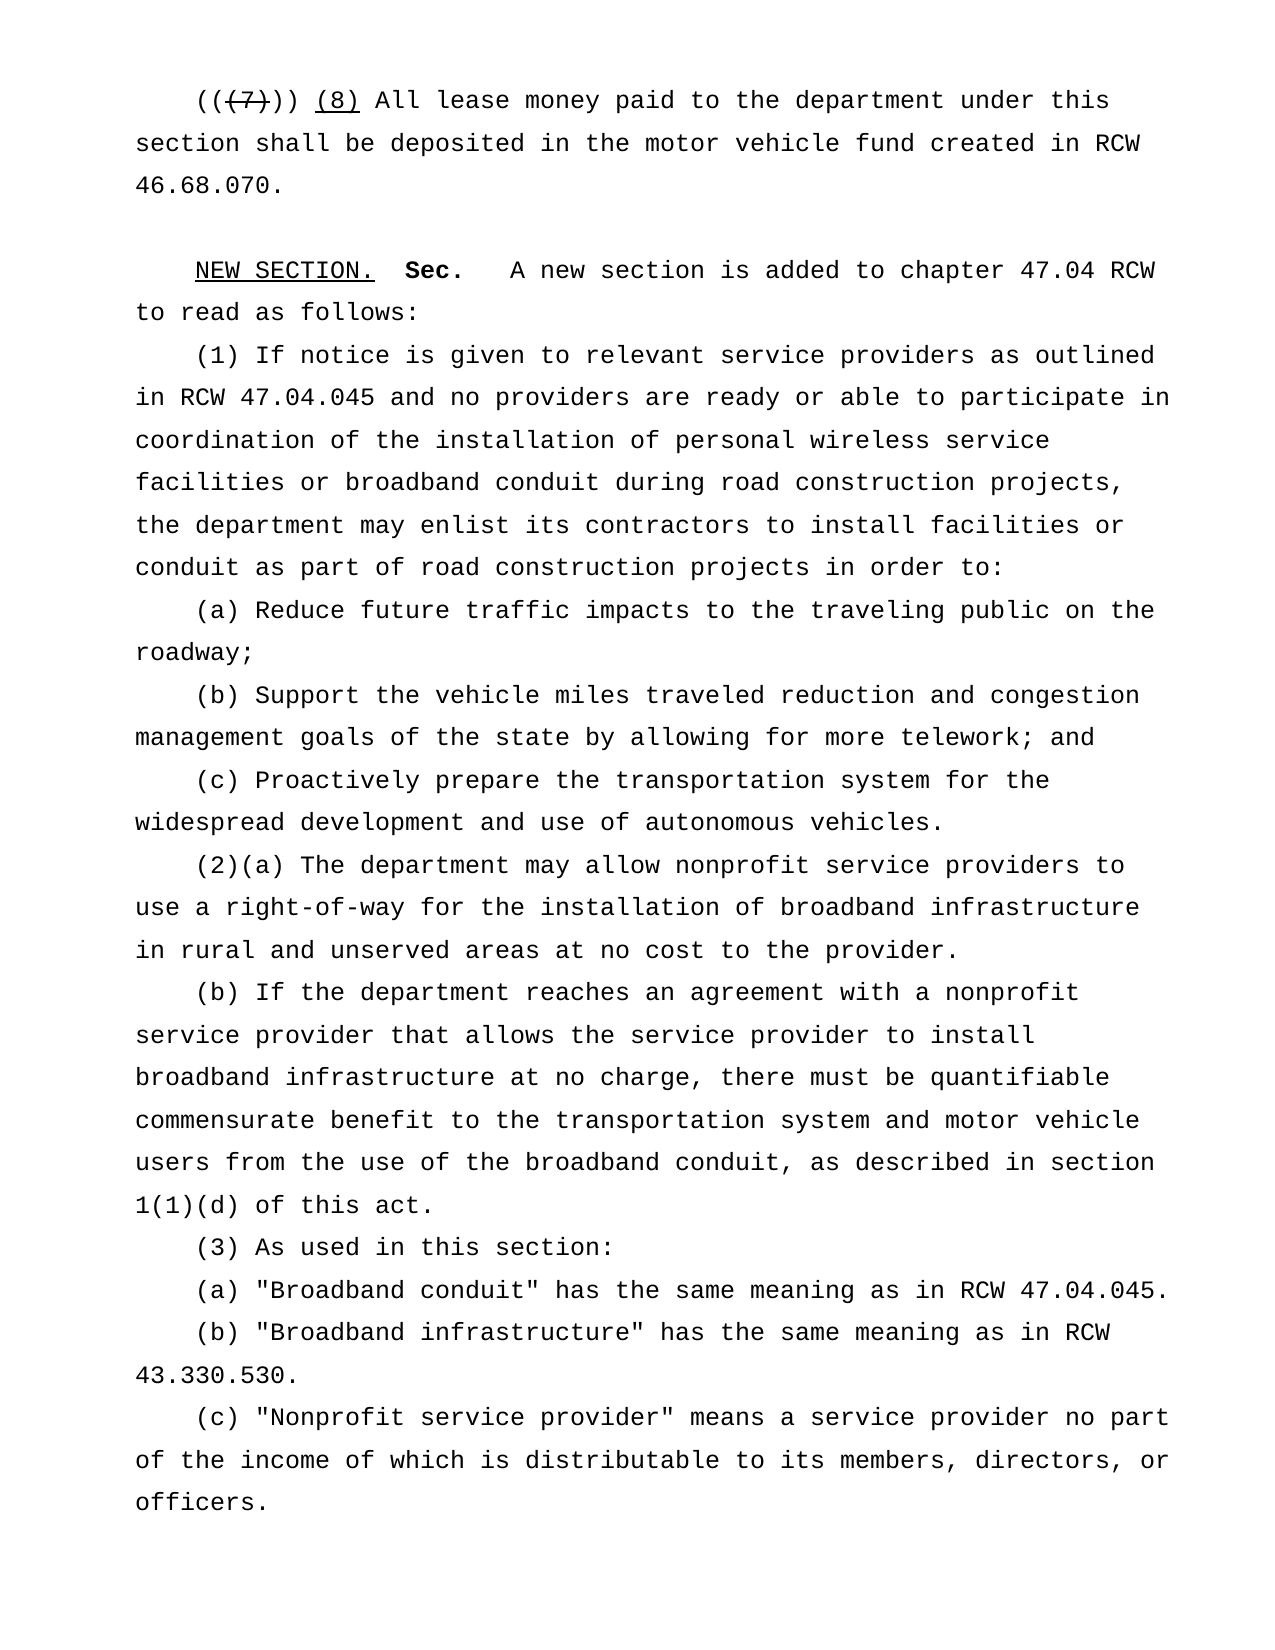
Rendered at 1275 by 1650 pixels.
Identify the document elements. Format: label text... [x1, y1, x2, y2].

text (3) As used in this section: [135, 1222, 1170, 1264]
text (1) If notice is given to relevant service providers as outlined in RCW 47.04.045 and no providers are ready or able to participate in coordination of the installation of personal wireless service facilities or broadband conduit during road construction projects, the department may enlist its contractors to install facilities or conduit as part of road construction projects in order to: [135, 329, 1170, 584]
text NEW SECTION. Sec. A new section is added to chapter 47.04 RCW to read as follows: [135, 244, 1170, 329]
text (2)(a) The department may allow nonprofit service providers to use a right-of-way for the installation of broadband infrastructure in rural and unserved areas at no cost to the provider. [135, 839, 1170, 967]
text (b) "Broadband infrastructure" has the same meaning as in RCW 43.330.530. [135, 1307, 1170, 1392]
text (a) Reduce future traffic impacts to the traveling public on the roadway; [135, 584, 1170, 669]
text (a) "Broadband conduit" has the same meaning as in RCW 47.04.045. [135, 1264, 1170, 1307]
text (b) If the department reaches an agreement with a nonprofit service provider that allows the service provider to install broadband infrastructure at no charge, there must be quantifiable commensurate benefit to the transportation system and motor vehicle users from the use of the broadband conduit, as described in section 1(1)(d) of this act. [135, 967, 1170, 1222]
text (((7))) (8) All lease money paid to the department under this section shall be deposited in the motor vehicle fund created in RCW 46.68.070. [135, 75, 1170, 202]
text (c) "Nonprofit service provider" means a service provider no part of the income of which is distributable to its members, directors, or officers. [135, 1392, 1170, 1519]
text (b) Support the vehicle miles traveled reduction and congestion management goals of the state by allowing for more telework; and [135, 669, 1170, 754]
text (c) Proactively prepare the transportation system for the widespread development and use of autonomous vehicles. [135, 754, 1170, 839]
